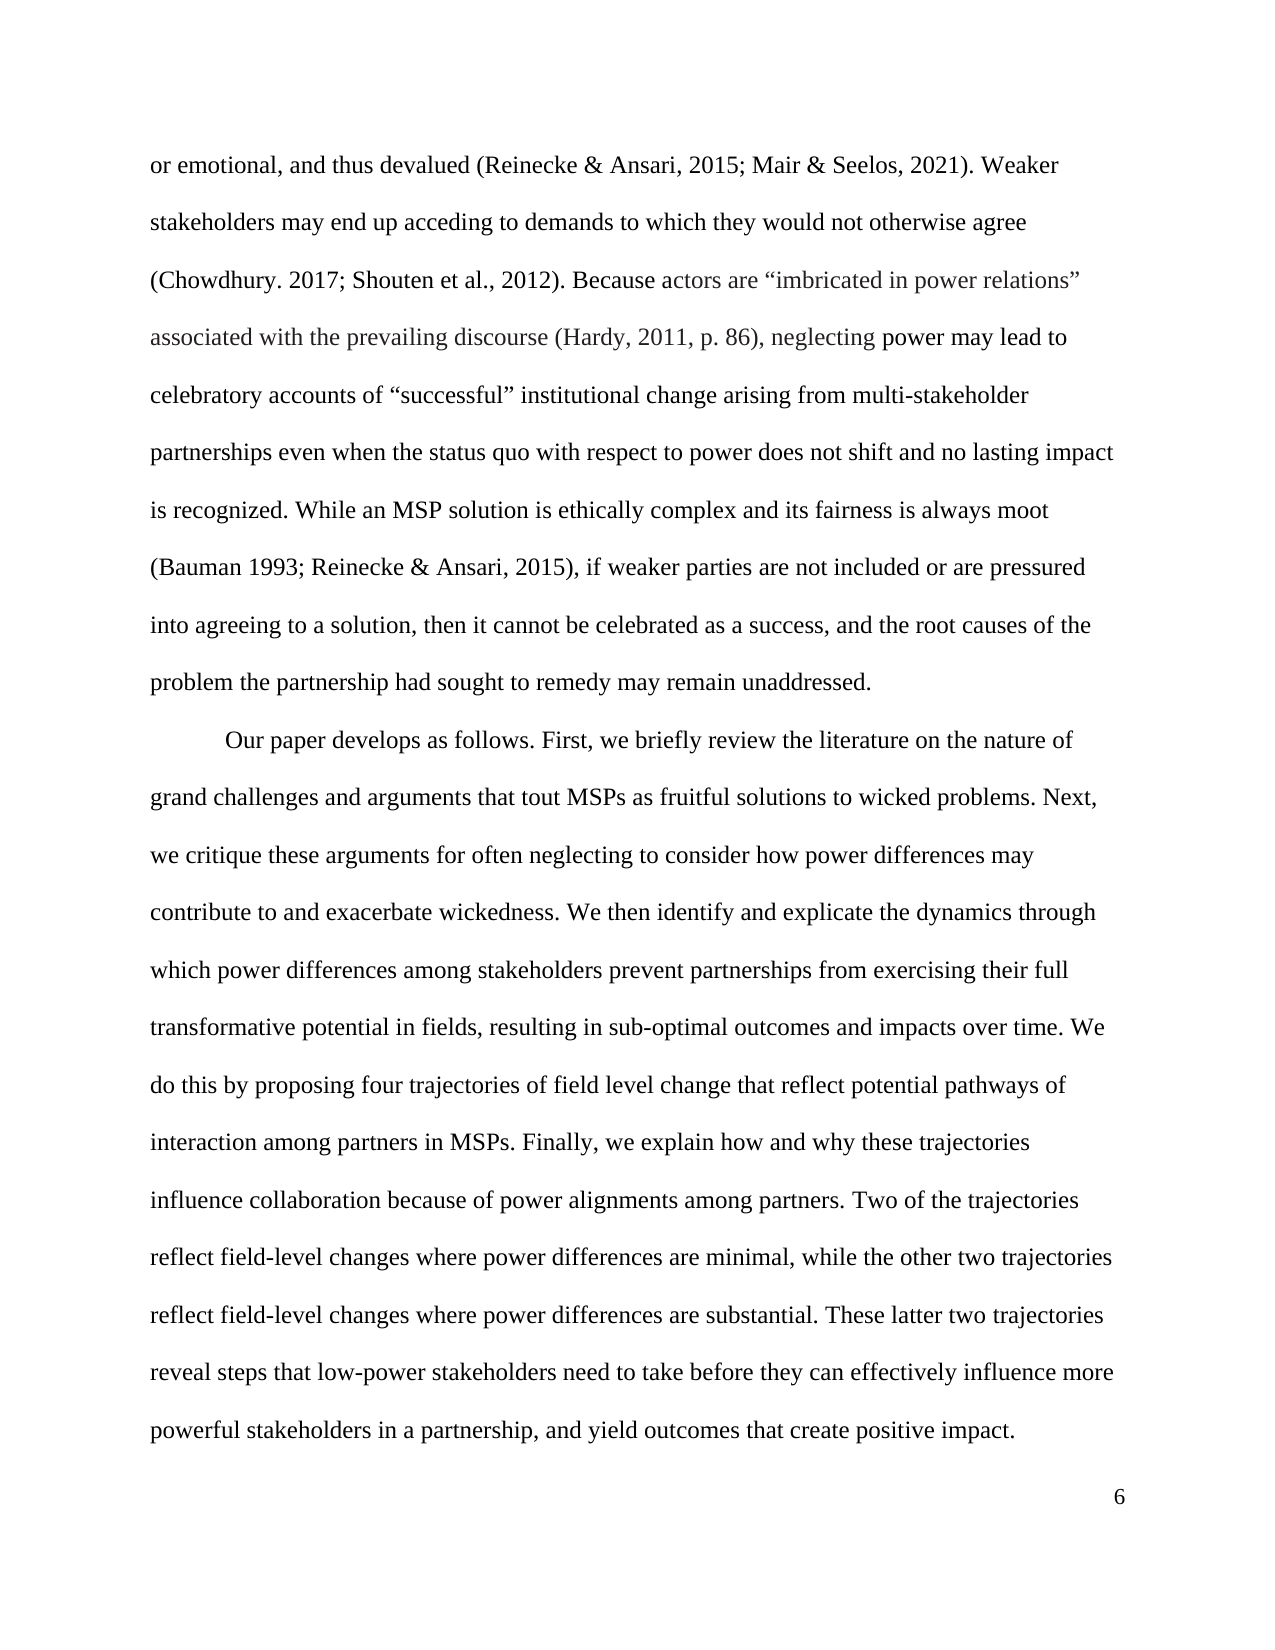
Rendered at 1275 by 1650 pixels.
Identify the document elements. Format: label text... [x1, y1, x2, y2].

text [150, 150, 1125, 696]
text Our paper develops as follows. First, we briefly review the literature on the nature of grand challenges and arguments that tout MSPs as fruitful solutions to wicked problems. Next, we critique these arguments for often neglecting to consider how power differences may contribute to and exacerbate wickedness. We then identify and explicate the dynamics through which power differences among stakeholders prevent partnerships from exercising their full transformative potential in fields, resulting in sub-optimal outcomes and impacts over time. We do this by proposing four trajectories of field level change that reflect potential pathways of interaction among partners in MSPs. Finally, we explain how and why these trajectories influence collaboration because of power alignments among partners. Two of the trajectories reflect field-level changes where power differences are minimal, while the other two trajectories reflect field-level changes where power differences are substantial. These latter two trajectories reveal steps that low-power stakeholders need to take before they can effectively influence more powerful stakeholders in a partnership, and yield outcomes that create positive impact. [150, 725, 1125, 1444]
